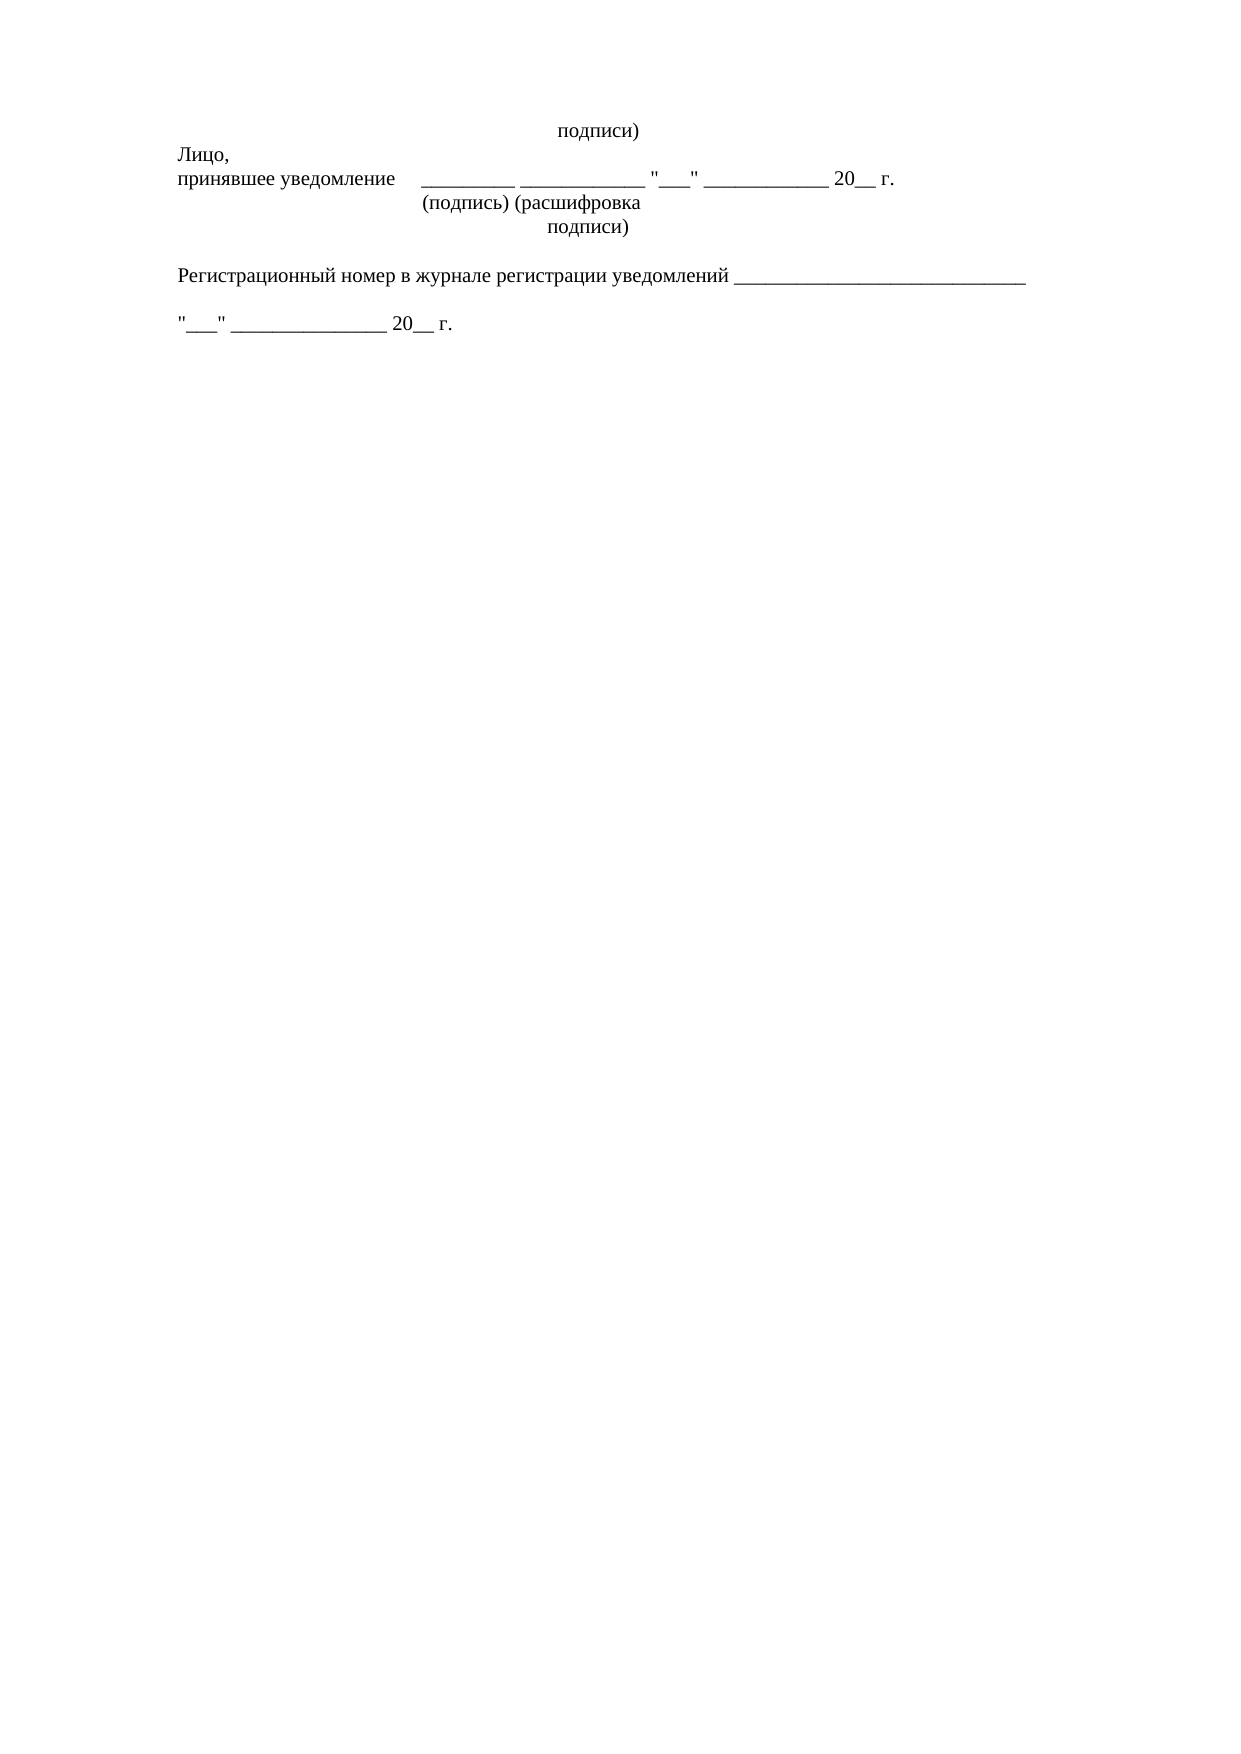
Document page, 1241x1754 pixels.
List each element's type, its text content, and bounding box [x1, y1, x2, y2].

text Лицо, [177, 142, 1152, 166]
text (подпись) (расшифровка [177, 190, 1152, 214]
text "___" _______________ 20__ г. [177, 311, 1152, 335]
text принявшее уведомление _________ ____________ "___" ____________ 20__ г. [177, 166, 1152, 190]
text подписи) [177, 214, 1152, 238]
text Регистрационный номер в журнале регистрации уведомлений ____________________________ [177, 262, 1152, 287]
text подписи) [177, 118, 1152, 142]
